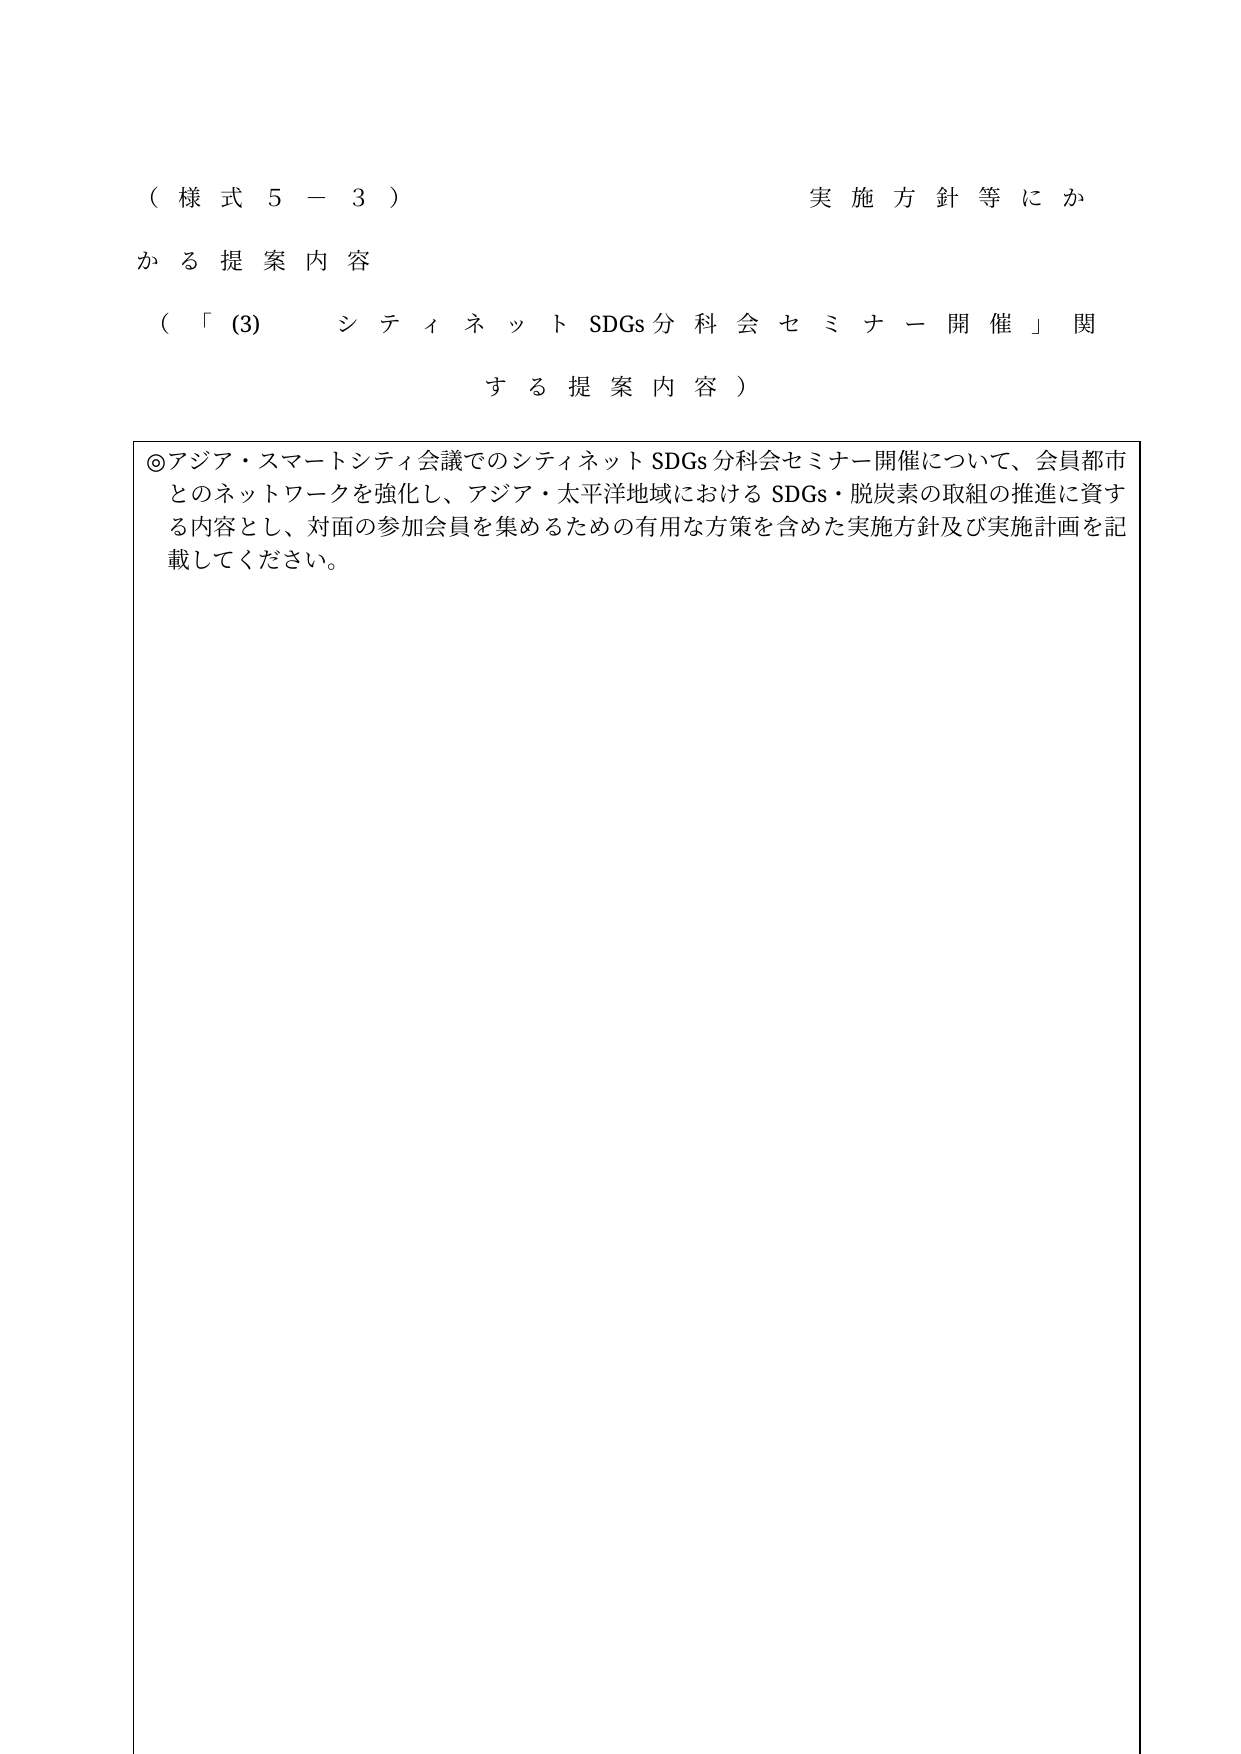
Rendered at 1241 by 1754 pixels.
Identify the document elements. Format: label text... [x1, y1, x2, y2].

text （様式５－３） 実施方針等にかかる提案内容 [137, 165, 1126, 291]
text （「(3) シティネットSDGs分科会セミナー開催」関する提案内容） [137, 291, 1126, 417]
